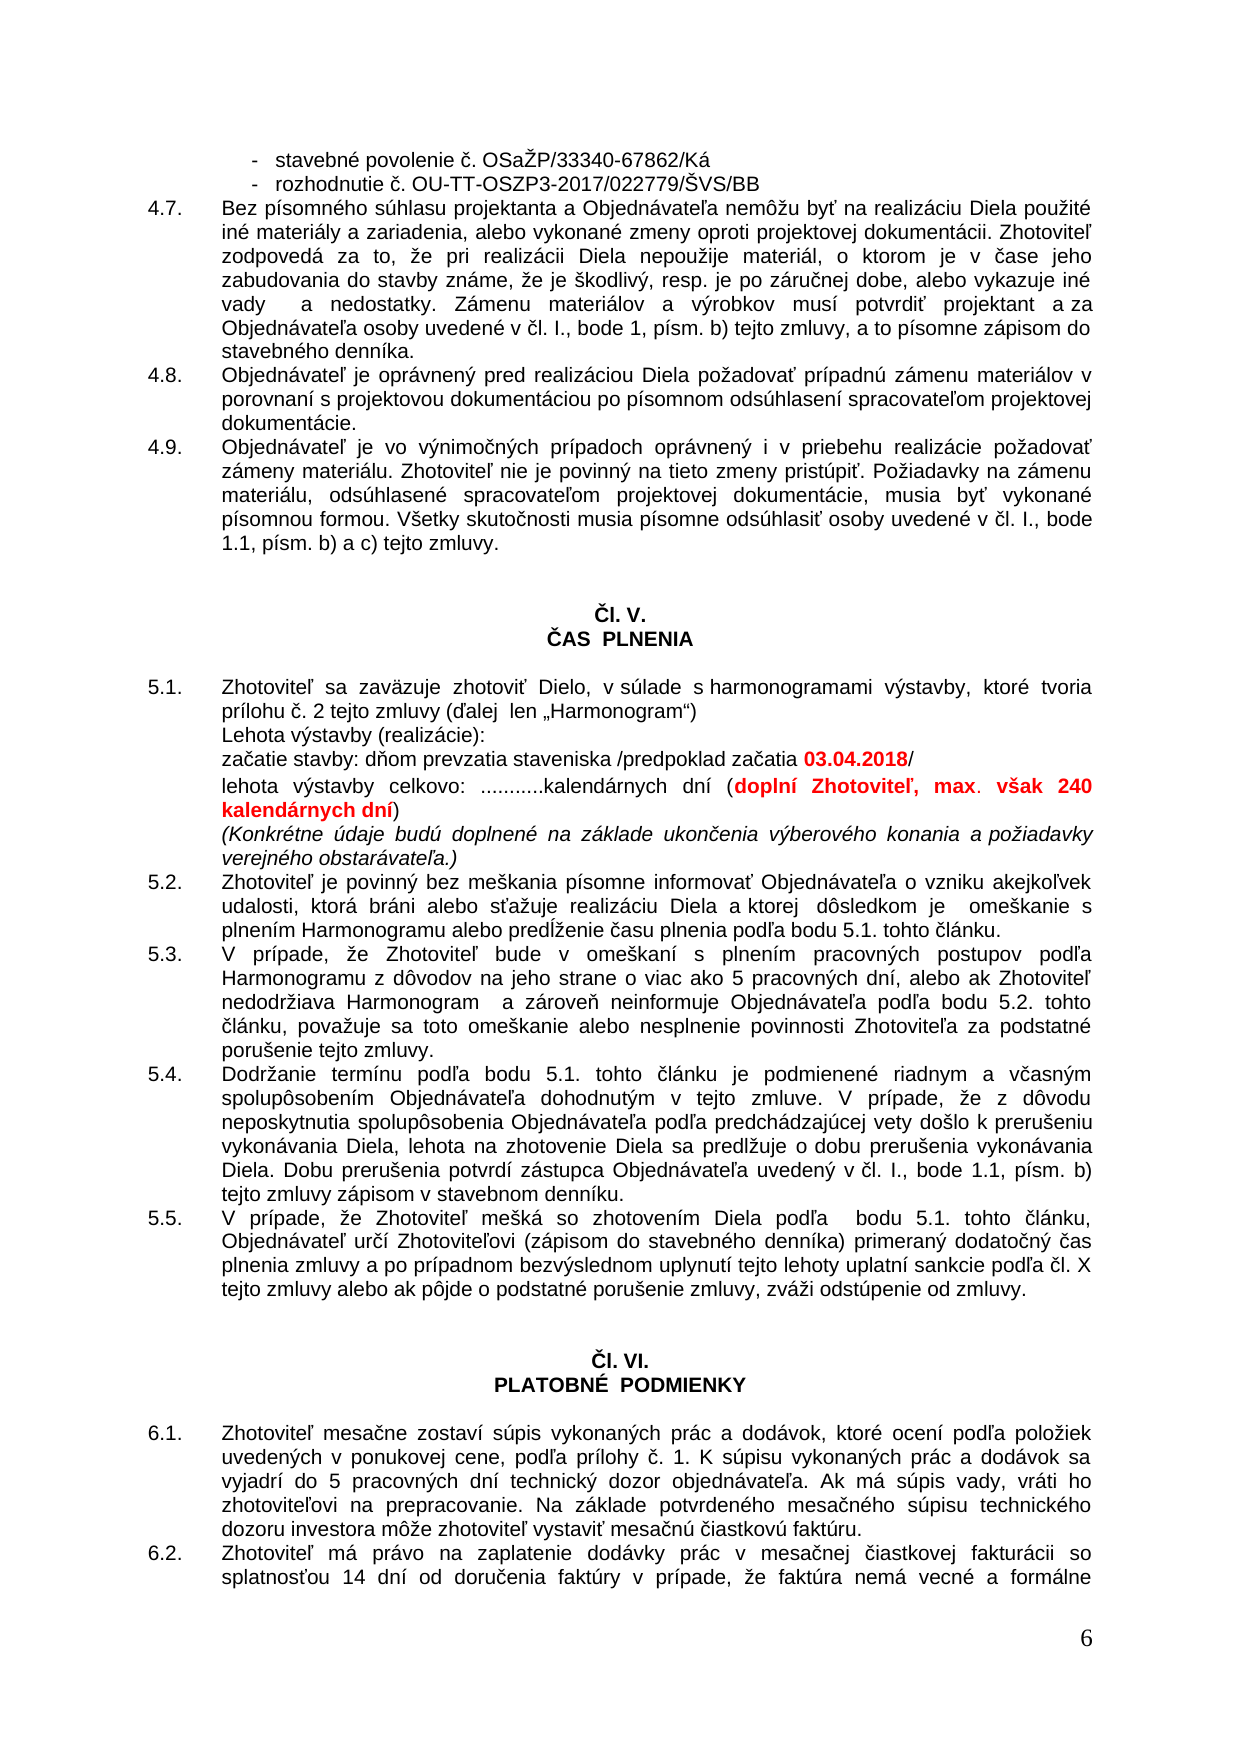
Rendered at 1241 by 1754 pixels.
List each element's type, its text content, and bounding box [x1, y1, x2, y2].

text - rozhodnutie č. OU-TT-OSZP3-2017/022779/ŠVS/BB [251, 172, 1093, 196]
text (Konkrétne údaje budú doplnené na základe ukončenia výberového konania a požiadavky verejného obstarávateľa.) [148, 822, 1093, 870]
text - stavebné povolenie č. OSaŽP/33340-67862/Ká [251, 148, 1093, 172]
text 4.7. Bez písomného súhlasu projektanta a Objednávateľa nemôžu byť na realizáciu Diela použité iné materiály a zariadenia, alebo vykonané zmeny oproti projektovej dokumentácii. Zhotoviteľ zodpovedá za to, že pri realizácii Diela nepoužije materiál, o ktorom je v čase jeho zabudovania do stavby známe, že je škodlivý, resp. je po záručnej dobe, alebo vykazuje iné vady a nedostatky. Zámenu materiálov a výrobkov musí potvrdiť projektant a za Objednávateľa osoby uvedené v čl. I., bode 1, písm. b) tejto zmluvy, a to písomne zápisom do stavebného denníka. [148, 196, 1093, 363]
text lehota výstavby celkovo: ...........kalendárnych dní (doplní Zhotoviteľ, max. však 240 kalendárnych dní) [148, 774, 1093, 822]
text 6.1. Zhotoviteľ mesačne zostaví súpis vykonaných prác a dodávok, ktoré ocení podľa položiek uvedených v ponukovej cene, podľa prílohy č. 1. K súpisu vykonaných prác a dodávok sa vyjadrí do 5 pracovných dní technický dozor objednávateľa. Ak má súpis vady, vráti ho zhotoviteľovi na prepracovanie. Na základe potvrdeného mesačného súpisu technického dozoru investora môže zhotoviteľ vystaviť mesačnú čiastkovú faktúru. [148, 1421, 1093, 1541]
text Čl. VI. [148, 1349, 1093, 1373]
text PLATOBNÉ PODMIENKY [148, 1373, 1093, 1397]
text 4.8. Objednávateľ je oprávnený pred realizáciou Diela požadovať prípadnú zámenu materiálov v porovnaní s projektovou dokumentáciou po písomnom odsúhlasení spracovateľom projektovej dokumentácie. [148, 363, 1093, 435]
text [148, 1541, 1093, 1589]
text 5.1. Zhotoviteľ sa zaväzuje zhotoviť Dielo, v súlade s harmonogramami výstavby, ktoré tvoria prílohu č. 2 tejto zmluvy (ďalej len „Harmonogram“) [148, 675, 1093, 723]
text 5.4. Dodržanie termínu podľa bodu 5.1. tohto článku je podmienené riadnym a včasným spolupôsobením Objednávateľa dohodnutým v tejto zmluve. V prípade, že z dôvodu neposkytnutia spolupôsobenia Objednávateľa podľa predchádzajúcej vety došlo k prerušeniu vykonávania Diela, lehota na zhotovenie Diela sa predlžuje o dobu prerušenia vykonávania Diela. Dobu prerušenia potvrdí zástupca Objednávateľa uvedený v čl. I., bode 1.1, písm. b) tejto zmluvy zápisom v stavebnom denníku. [148, 1062, 1093, 1205]
text 5.2. Zhotoviteľ je povinný bez meškania písomne informovať Objednávateľa o vzniku akejkoľvek udalosti, ktorá bráni alebo sťažuje realizáciu Diela a ktorej dôsledkom je omeškanie s plnením Harmonogramu alebo predĺženie času plnenia podľa bodu 5.1. tohto článku. [148, 870, 1093, 942]
text 4.9. Objednávateľ je vo výnimočných prípadoch oprávnený i v priebehu realizácie požadovať zámeny materiálu. Zhotoviteľ nie je povinný na tieto zmeny pristúpiť. Požiadavky na zámenu materiálu, odsúhlasené spracovateľom projektovej dokumentácie, musia byť vykonané písomnou formou. Všetky skutočnosti musia písomne odsúhlasiť osoby uvedené v čl. I., bode 1.1, písm. b) a c) tejto zmluvy. [148, 435, 1093, 555]
text Čl. V. [148, 603, 1093, 627]
text Lehota výstavby (realizácie): [148, 723, 1093, 747]
text 5.5. V prípade, že Zhotoviteľ mešká so zhotovením Diela podľa bodu 5.1. tohto článku, Objednávateľ určí Zhotoviteľovi (zápisom do stavebného denníka) primeraný dodatočný čas plnenia zmluvy a po prípadnom bezvýslednom uplynutí tejto lehoty uplatní sankcie podľa čl. X tejto zmluvy alebo ak pôjde o podstatné porušenie zmluvy, zváži odstúpenie od zmluvy. [148, 1205, 1093, 1301]
text 5.3. V prípade, že Zhotoviteľ bude v omeškaní s plnením pracovných postupov podľa Harmonogramu z dôvodov na jeho strane o viac ako 5 pracovných dní, alebo ak Zhotoviteľ nedodržiava Harmonogram a zároveň neinformuje Objednávateľa podľa bodu 5.2. tohto článku, považuje sa toto omeškanie alebo nesplnenie povinnosti Zhotoviteľa za podstatné porušenie tejto zmluvy. [148, 942, 1093, 1062]
text začatie stavby: dňom prevzatia staveniska /predpoklad začatia 03.04.2018/ [148, 747, 1093, 771]
text ČAS PLNENIA [148, 627, 1093, 651]
